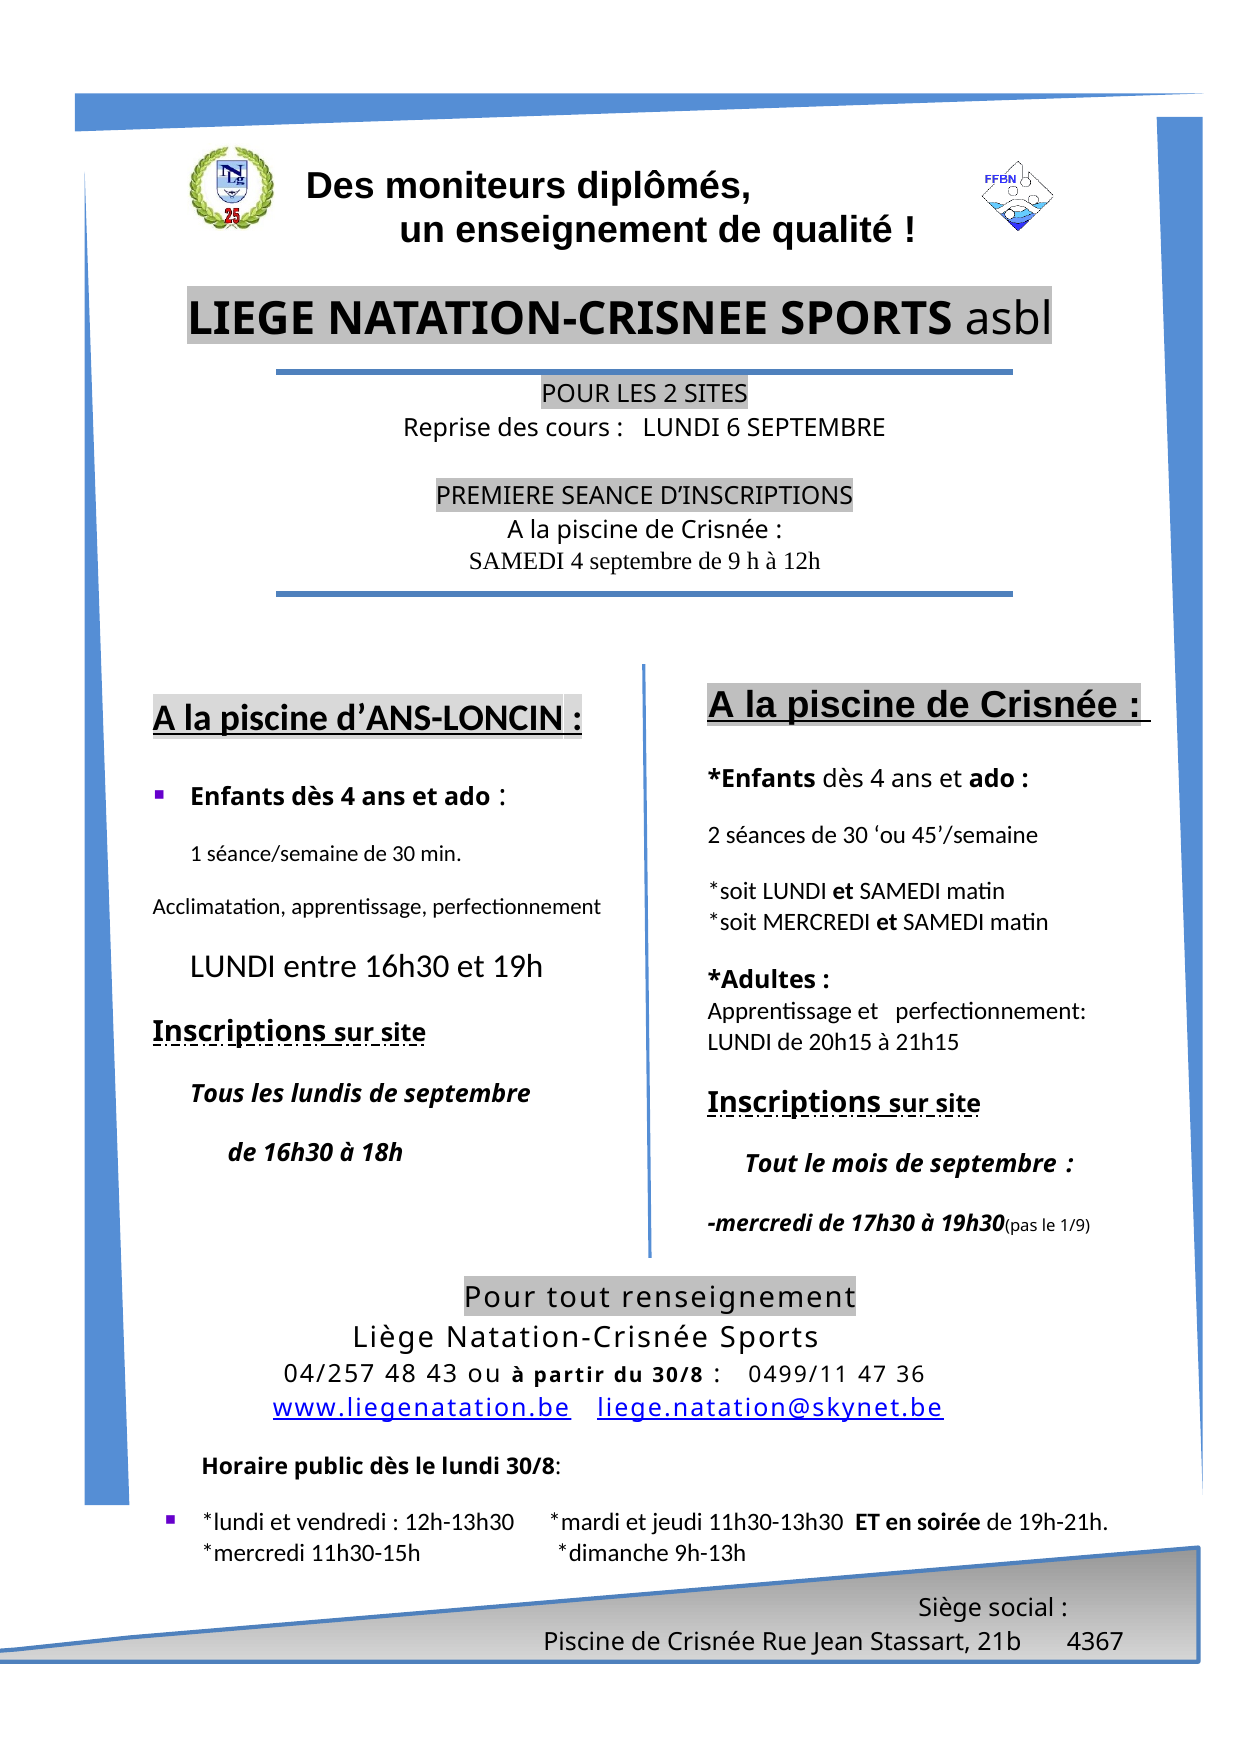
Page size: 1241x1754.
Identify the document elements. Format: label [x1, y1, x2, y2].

picture [981, 160, 1054, 231]
picture [187, 143, 275, 231]
